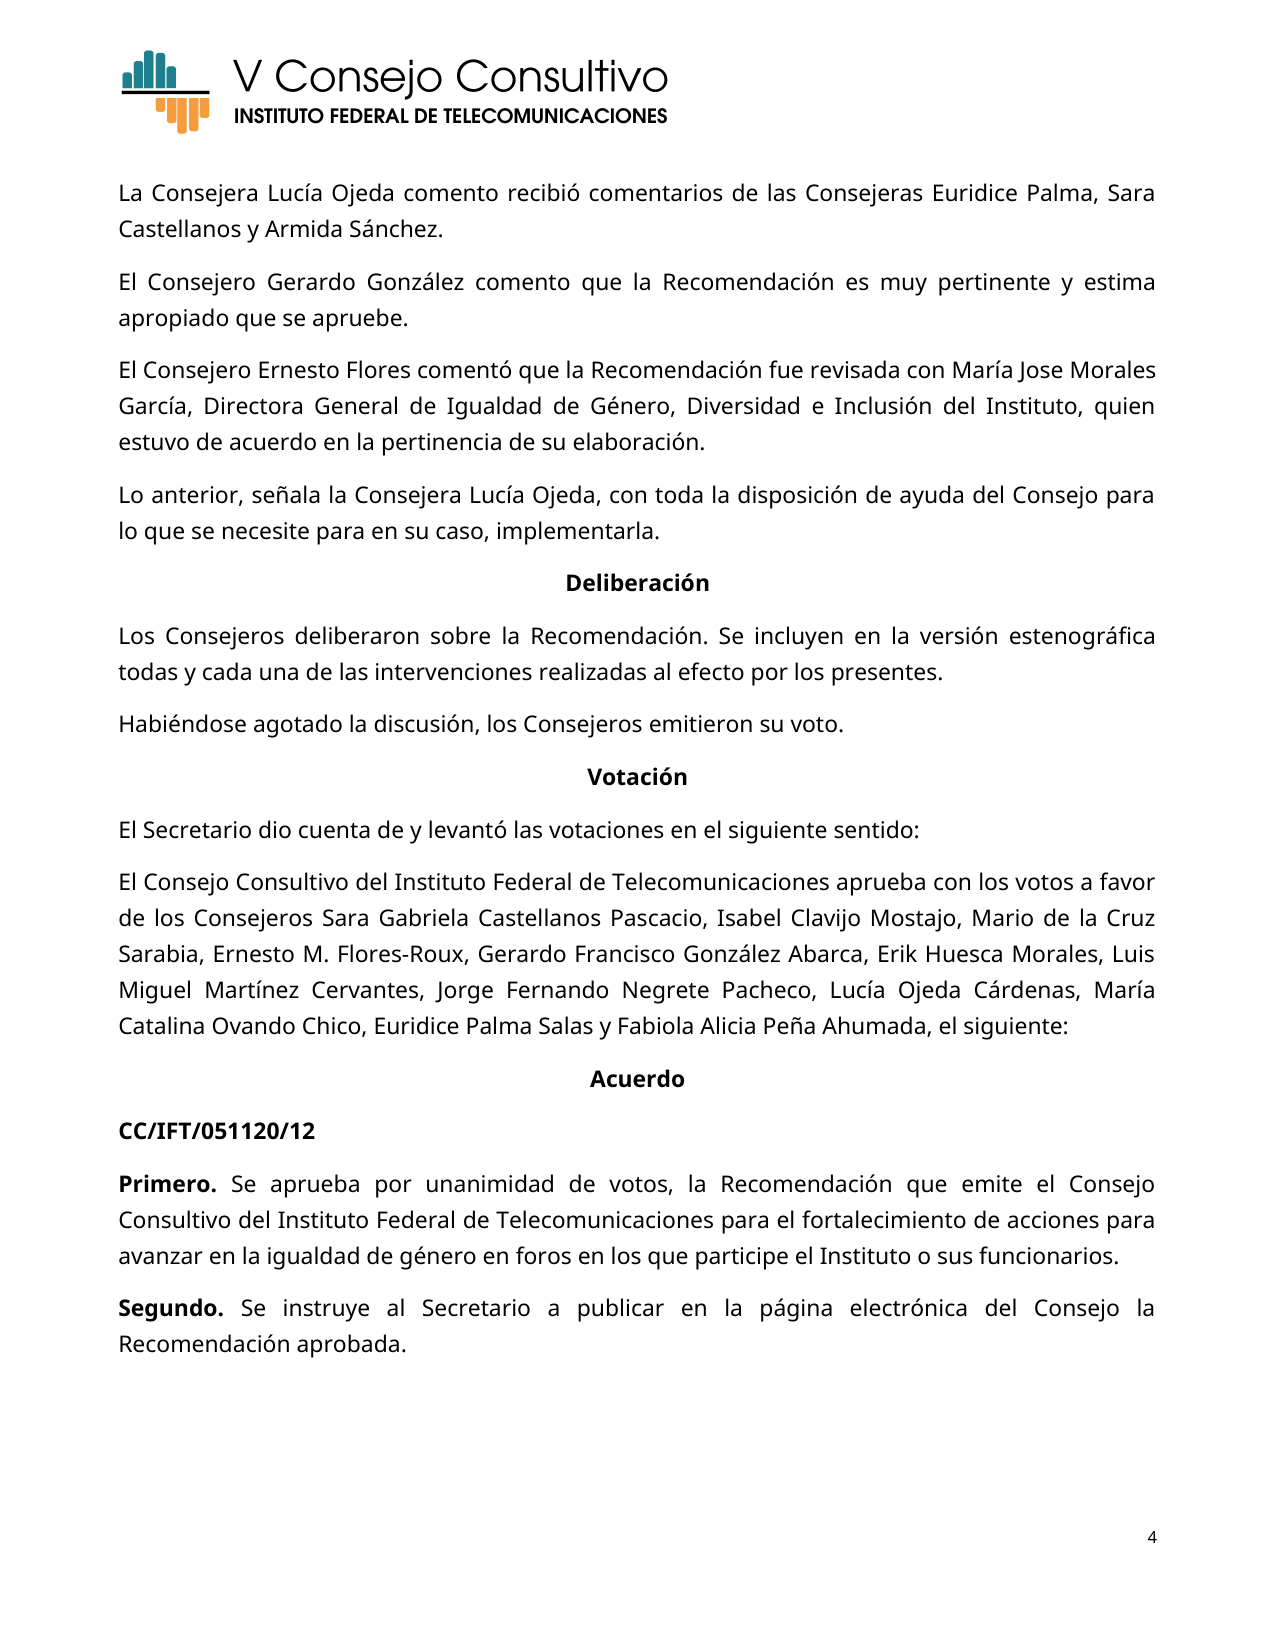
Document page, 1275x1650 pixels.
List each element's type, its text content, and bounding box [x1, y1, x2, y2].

text Votación [118, 761, 1157, 792]
text CC/IFT/051120/12 [118, 1115, 1157, 1146]
text Acuerdo [118, 1063, 1157, 1094]
text El Consejero Gerardo González comento que la Recomendación es muy pertinente y estima apropiado que se apruebe. [118, 266, 1157, 333]
text El Secretario dio cuenta de y levantó las votaciones en el siguiente sentido: [118, 814, 1157, 845]
text Habiéndose agotado la discusión, los Consejeros emitieron su voto. [118, 708, 1157, 740]
text Segundo. Se instruye al Secretario a publicar en la página electrónica del Consejo la Recomendación aprobada. [118, 1292, 1157, 1359]
picture [3, 0, 1274, 1646]
text Deliberación [118, 567, 1157, 598]
text Lo anterior, señala la Consejera Lucía Ojeda, con toda la disposición de ayuda del Consejo para lo que se necesite para en su caso, implementarla. [118, 479, 1157, 546]
text Los Consejeros deliberaron sobre la Recomendación. Se incluyen en la versión estenográfica todas y cada una de las intervenciones realizadas al efecto por los presentes. [118, 620, 1157, 687]
text El Consejero Ernesto Flores comentó que la Recomendación fue revisada con María Jose Morales García, Directora General de Igualdad de Género, Diversidad e Inclusión del Instituto, quien estuvo de acuerdo en la pertinencia de su elaboración. [118, 354, 1157, 457]
text El Consejo Consultivo del Instituto Federal de Telecomunicaciones aprueba con los votos a favor de los Consejeros Sara Gabriela Castellanos Pascacio, Isabel Clavijo Mostajo, Mario de la Cruz Sarabia, Ernesto M. Flores-Roux, Gerardo Francisco González Abarca, Erik Huesca Morales, Luis Miguel Martínez Cervantes, Jorge Fernando Negrete Pacheco, Lucía Ojeda Cárdenas, María Catalina Ovando Chico, Euridice Palma Salas y Fabiola Alicia Peña Ahumada, el siguiente: [118, 866, 1157, 1041]
text Primero. Se aprueba por unanimidad de votos, la Recomendación que emite el Consejo Consultivo del Instituto Federal de Telecomunicaciones para el fortalecimiento de acciones para avanzar en la igualdad de género en foros en los que participe el Instituto o sus funcionarios. [118, 1168, 1157, 1271]
text La Consejera Lucía Ojeda comento recibió comentarios de las Consejeras Euridice Palma, Sara Castellanos y Armida Sánchez. [118, 177, 1157, 244]
